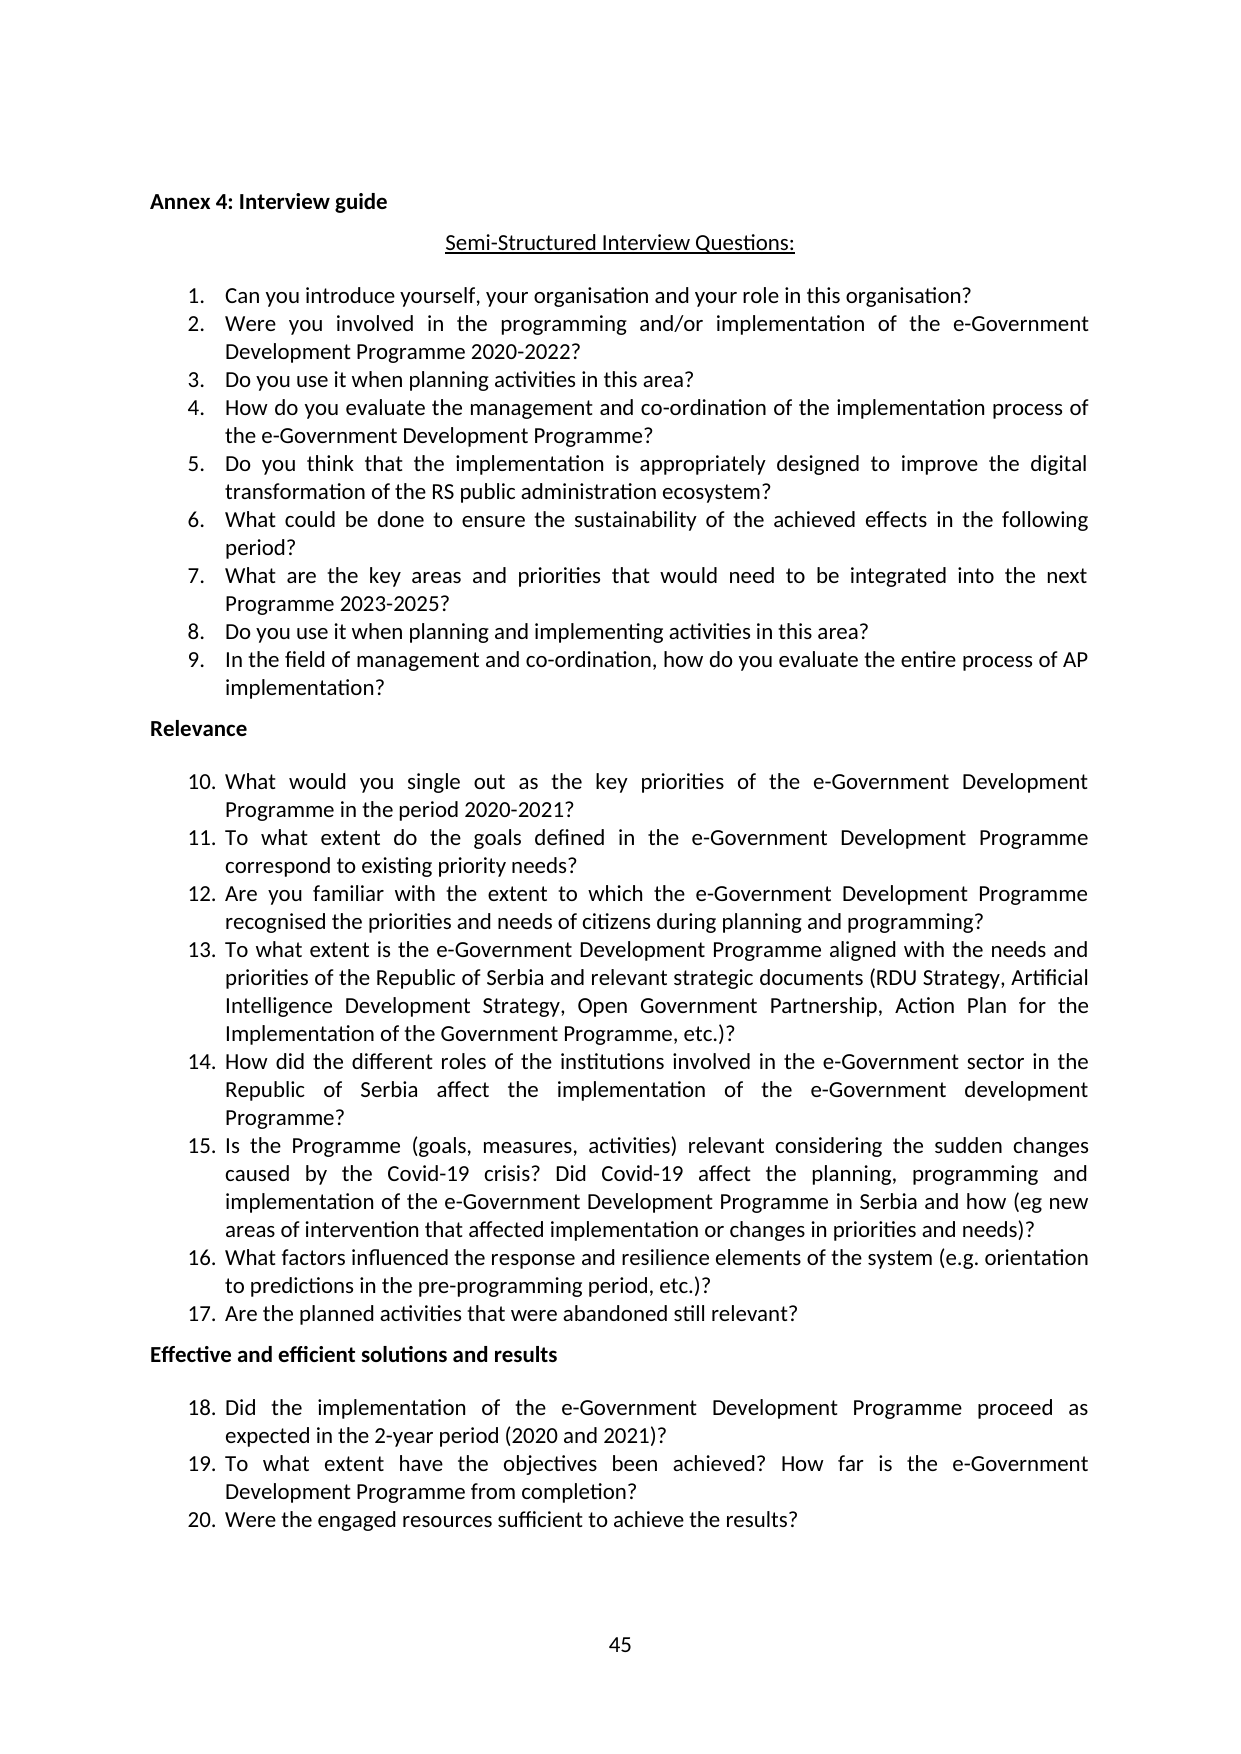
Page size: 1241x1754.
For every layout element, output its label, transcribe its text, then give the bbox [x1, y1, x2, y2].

list Are you familiar with the extent to which the e-Government Development Programme recognised the priorities and needs of citizens during planning and programming? [187, 879, 1090, 935]
list Do you use it when planning activities in this area? [187, 365, 1090, 393]
text Effective and efficient solutions and results [150, 1340, 1090, 1368]
list What would you single out as the key priorities of the e-Government Development Programme in the period 2020-2021? [187, 767, 1090, 823]
text Semi-Structured Interview Questions: [150, 228, 1090, 256]
list Are the planned activities that were abandoned still relevant? [187, 1299, 1090, 1327]
list Is the Programme (goals, measures, activities) relevant considering the sudden changes caused by the Covid-19 crisis? Did Covid-19 affect the planning, programming and implementation of the e-Government Development Programme in Serbia and how (eg new areas of intervention that affected implementation or changes in priorities and needs)? [187, 1131, 1090, 1243]
list In the field of management and co-ordination, how do you evaluate the entire process of AP implementation? [187, 645, 1090, 701]
list Did the implementation of the e-Government Development Programme proceed as expected in the 2-year period (2020 and 2021)? [187, 1393, 1090, 1449]
list Were the engaged resources sufficient to achieve the results? [187, 1505, 1090, 1533]
text Relevance [150, 714, 1090, 742]
list What could be done to ensure the sustainability of the achieved effects in the following period? [187, 505, 1090, 561]
list To what extent is the e-Government Development Programme aligned with the needs and priorities of the Republic of Serbia and relevant strategic documents (RDU Strategy, Artificial Intelligence Development Strategy, Open Government Partnership, Action Plan for the Implementation of the Government Programme, etc.)? [187, 935, 1090, 1047]
list Do you think that the implementation is appropriately designed to improve the digital transformation of the RS public administration ecosystem? [187, 449, 1090, 505]
list How did the different roles of the institutions involved in the e-Government sector in the Republic of Serbia affect the implementation of the e-Government development Programme? [187, 1047, 1090, 1131]
list How do you evaluate the management and co-ordination of the implementation process of the e-Government Development Programme? [187, 393, 1090, 449]
list Were you involved in the programming and/or implementation of the e-Government Development Programme 2020-2022? [187, 309, 1090, 365]
list Can you introduce yourself, your organisation and your role in this organisation? [187, 281, 1090, 309]
list What factors influenced the response and resilience elements of the system (e.g. orientation to predictions in the pre-programming period, etc.)? [187, 1243, 1090, 1299]
subtitle Annex 4: Interview guide [150, 187, 1090, 216]
list Do you use it when planning and implementing activities in this area? [187, 617, 1090, 645]
list To what extent do the goals defined in the e-Government Development Programme correspond to existing priority needs? [187, 823, 1090, 879]
list What are the key areas and priorities that would need to be integrated into the next Programme 2023-2025? [187, 561, 1090, 617]
list To what extent have the objectives been achieved? How far is the e-Government Development Programme from completion? [187, 1449, 1090, 1505]
